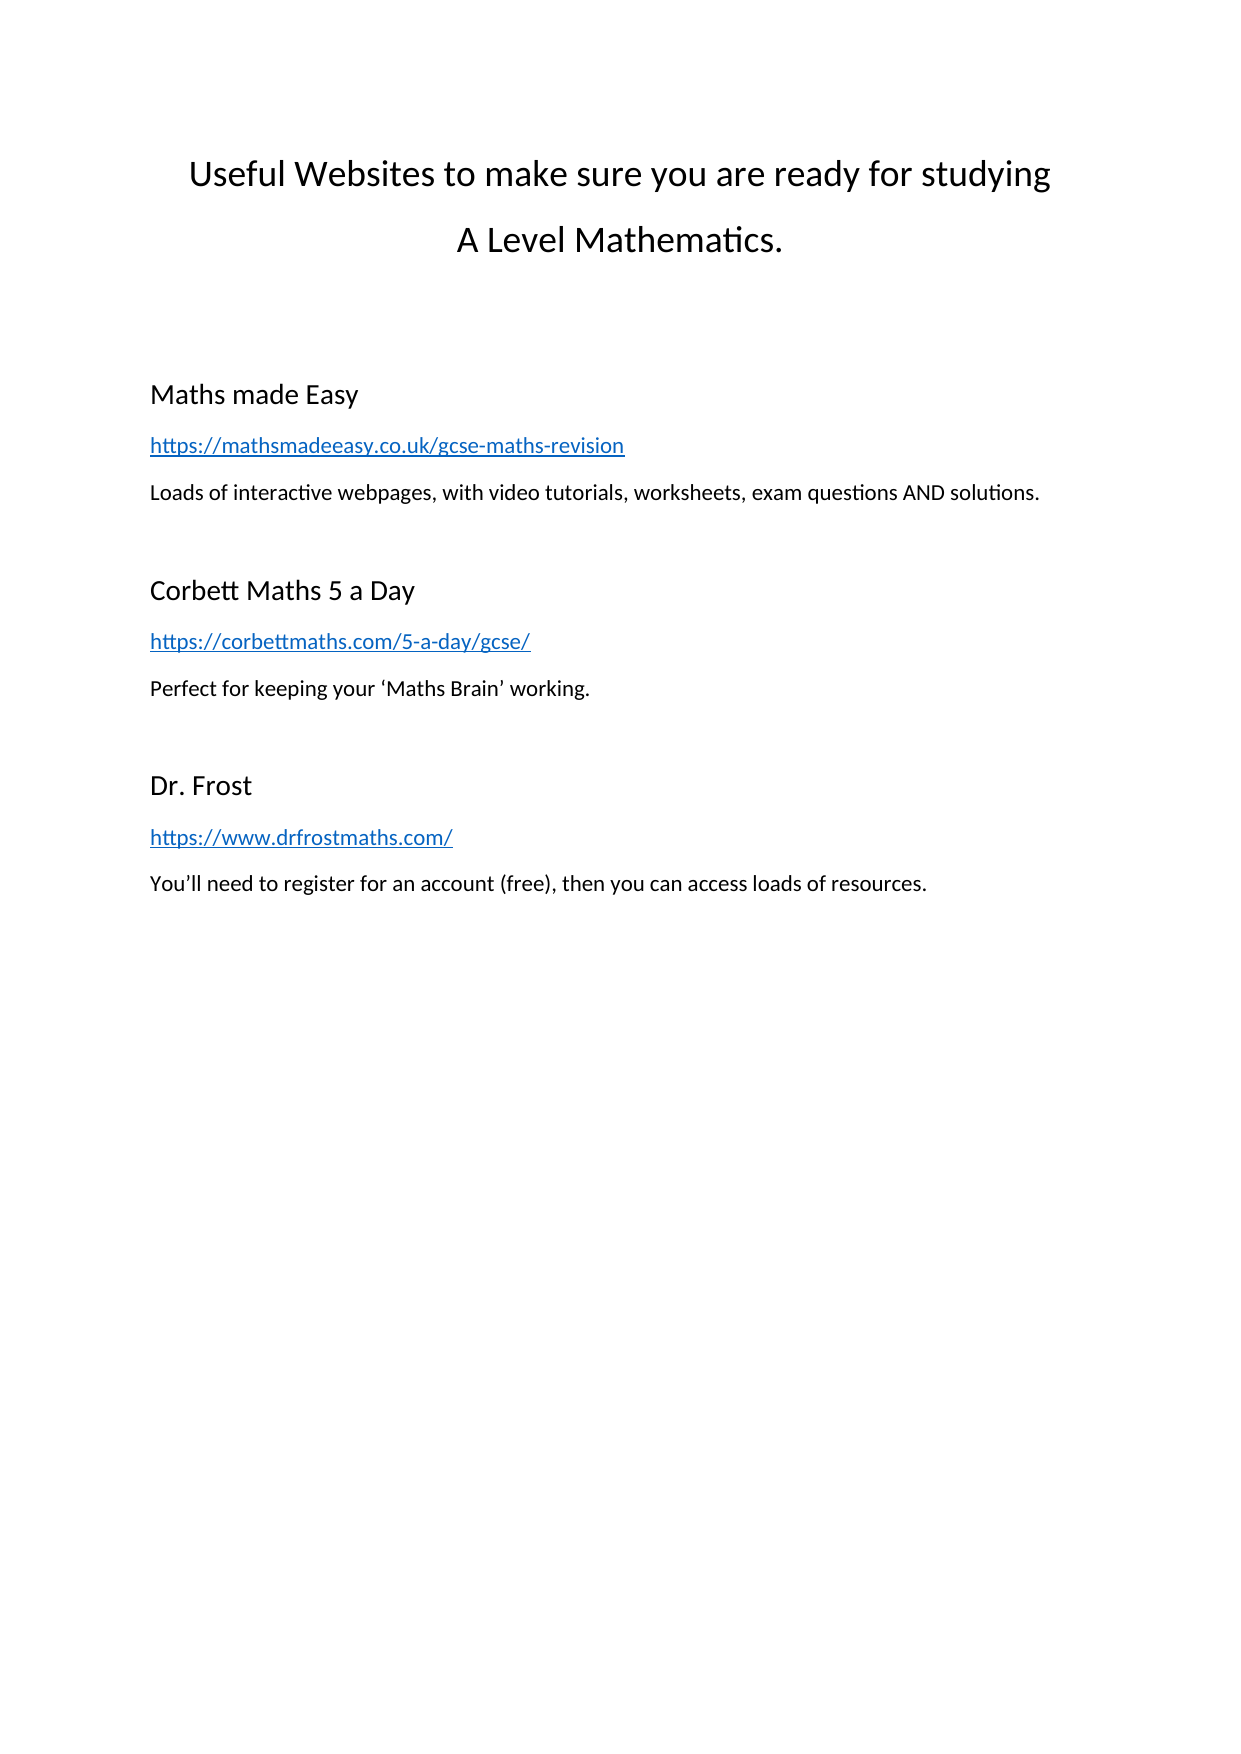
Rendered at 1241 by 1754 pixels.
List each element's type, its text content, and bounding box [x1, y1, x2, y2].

text https://www.drfrostmaths.com/ [150, 823, 1090, 851]
text Dr. Frost [150, 767, 1090, 803]
text Corbett Maths 5 a Day [150, 572, 1090, 607]
text Perfect for keeping your ‘Maths Brain’ working. [150, 674, 1090, 702]
text You’ll need to register for an account (free), then you can access loads of resources. [150, 869, 1090, 897]
text Loads of interactive webpages, with video tutorials, worksheets, exam questions AND solutions. [150, 478, 1090, 506]
text Maths made Easy [150, 376, 1090, 412]
text https://mathsmadeeasy.co.uk/gcse-maths-revision [150, 431, 1090, 459]
text A Level Mathematics. [150, 216, 1090, 262]
text https://corbettmaths.com/5-a-day/gcse/ [150, 627, 1090, 655]
text Useful Websites to make sure you are ready for studying [150, 150, 1090, 196]
